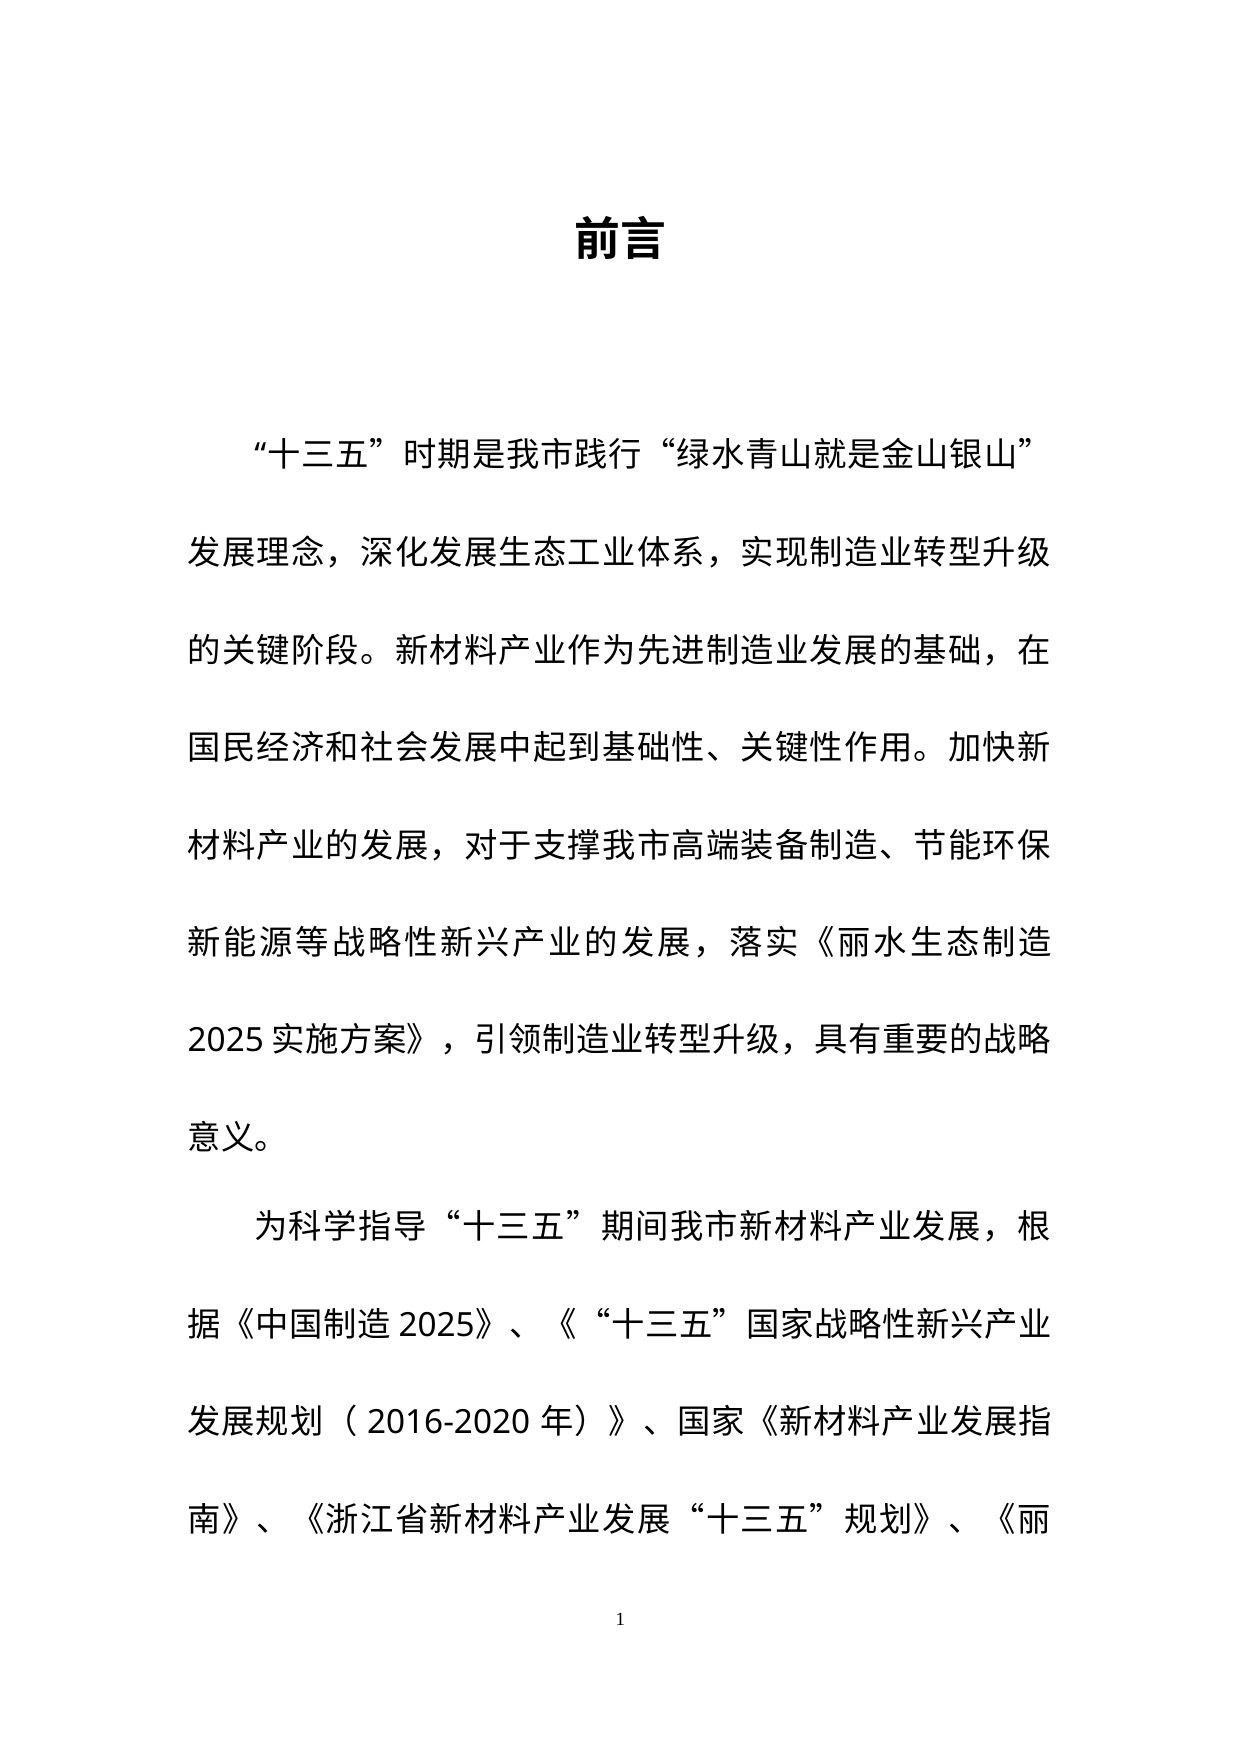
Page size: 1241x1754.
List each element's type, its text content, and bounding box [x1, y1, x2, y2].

text “十三五”时期是我市践行“绿水青山就是金山银山”发展理念，深化发展生态工业体系，实现制造业转型升级的关键阶段。新材料产业作为先进制造业发展的基础，在国民经济和社会发展中起到基础性、关键性作用。加快新材料产业的发展，对于支撑我市高端装备制造、节能环保、新能源等战略性新兴产业的发展，落实《丽水生态制造2025实施方案》，引领制造业转型升级，具有重要的战略意义。 [187, 420, 1053, 1167]
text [187, 1192, 1053, 1549]
title 前言 [187, 187, 1053, 284]
